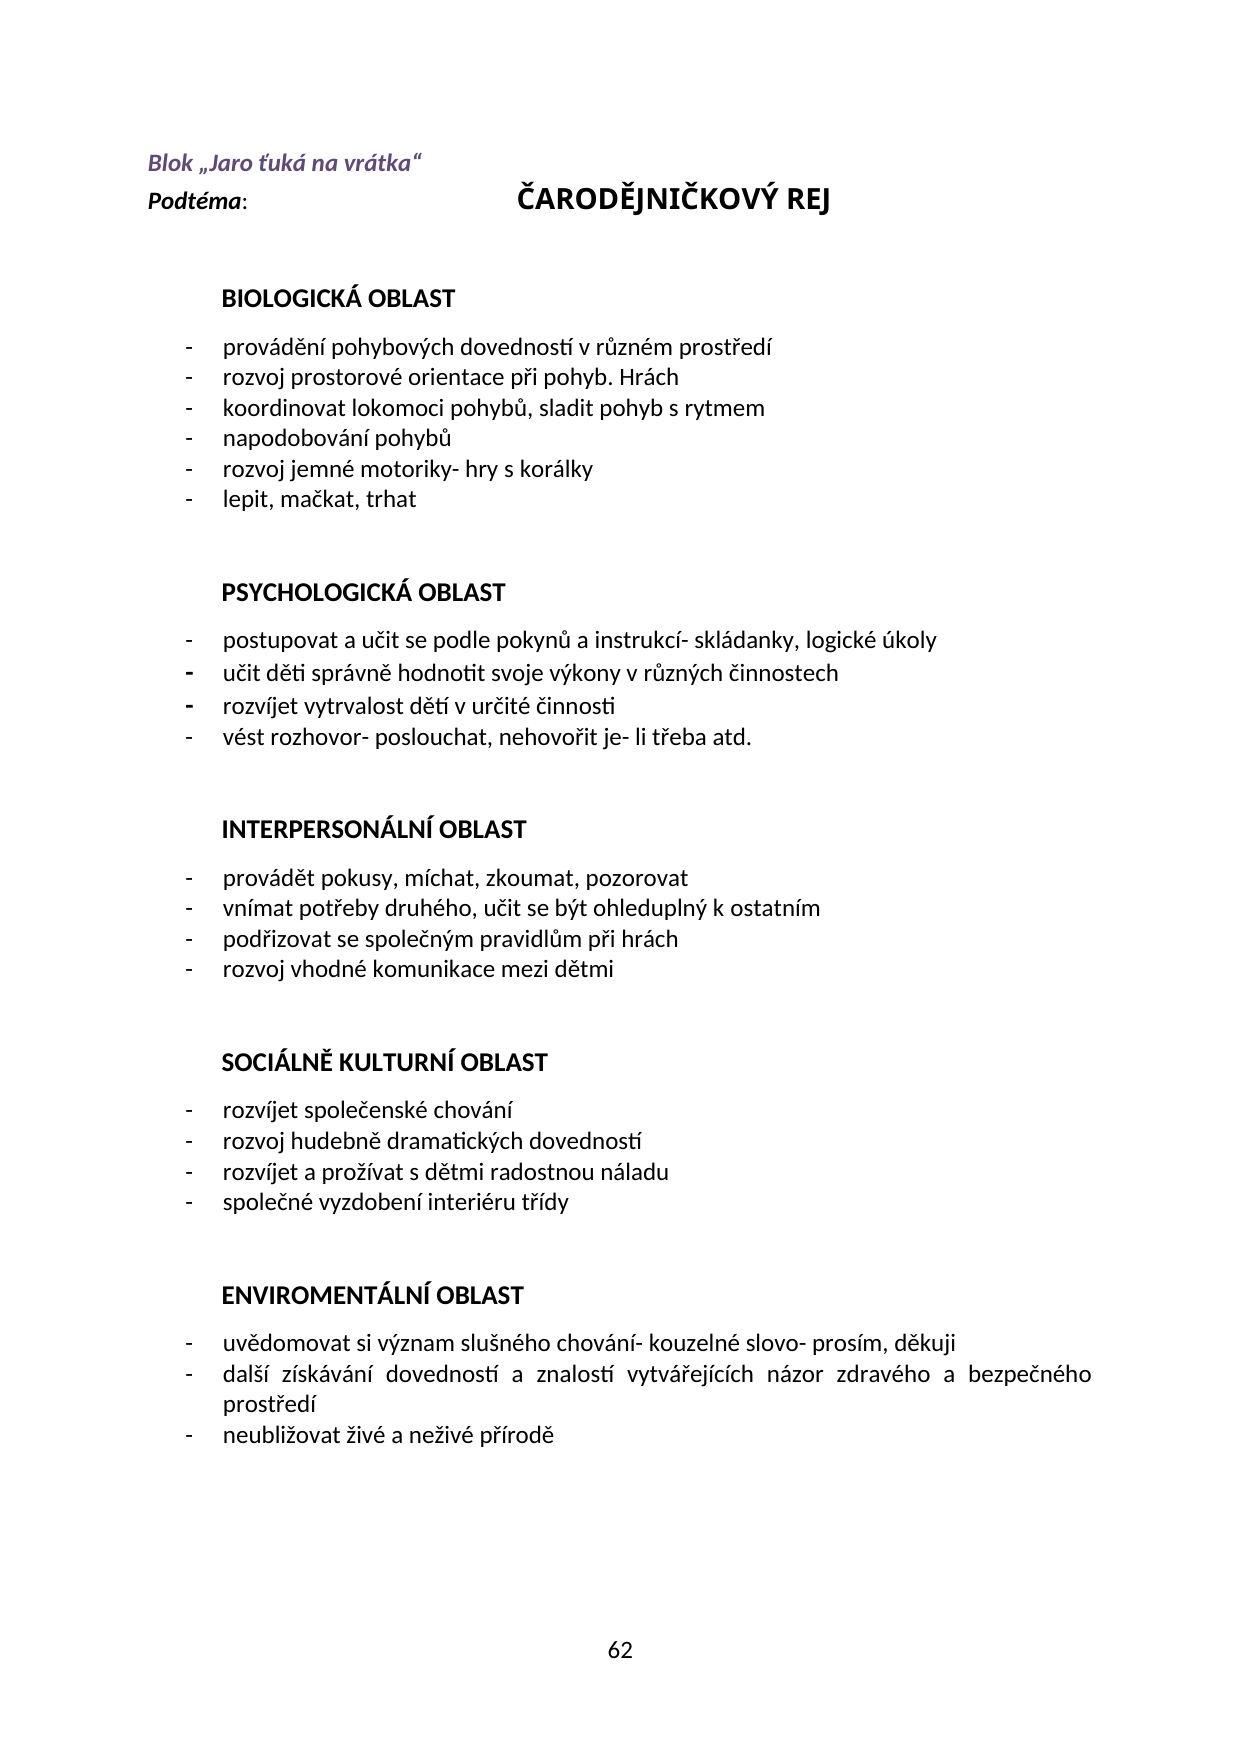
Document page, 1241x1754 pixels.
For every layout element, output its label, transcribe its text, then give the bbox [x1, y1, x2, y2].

list uvědomovat si význam slušného chování- kouzelné slovo- prosím, děkuji [185, 1327, 1093, 1358]
list společné vyzdobení interiéru třídy [185, 1186, 1093, 1217]
list rozvoj jemné motoriky- hry s korálky [185, 453, 1093, 483]
list napodobování pohybů [185, 422, 1093, 453]
text SOCIÁLNĚ KULTURNÍ OBLAST [148, 1045, 1093, 1078]
list další získávání dovedností a znalostí vytvářejících názor zdravého a bezpečného prostředí [185, 1358, 1093, 1419]
list provádění pohybových dovedností v různém prostředí [185, 331, 1093, 361]
list rozvoj vhodné komunikace mezi dětmi [185, 954, 1093, 984]
text PSYCHOLOGICKÁ OBLAST [148, 575, 1093, 608]
list lepit, mačkat, trhat [185, 483, 1093, 514]
list neubližovat živé a neživé přírodě [185, 1419, 1093, 1449]
list podřizovat se společným pravidlům při hrách [185, 923, 1093, 954]
list rozvoj hudebně dramatických dovedností [185, 1125, 1093, 1156]
list učit děti správně hodnotit svoje výkony v různých činnostech [185, 655, 1093, 688]
list vnímat potřeby druhého, učit se být ohleduplný k ostatním [185, 893, 1093, 923]
text Podtéma: ČARODĚJNIČKOVÝ REJ [148, 178, 1093, 218]
list postupovat a učit se podle pokynů a instrukcí- skládanky, logické úkoly [185, 624, 1093, 655]
text BIOLOGICKÁ OBLAST [148, 281, 1093, 314]
list koordinovat lokomoci pohybů, sladit pohyb s rytmem [185, 392, 1093, 422]
list rozvoj prostorové orientace při pohyb. Hrách [185, 361, 1093, 392]
list rozvíjet a prožívat s dětmi radostnou náladu [185, 1156, 1093, 1186]
list vést rozhovor- poslouchat, nehovořit je- li třeba atd. [185, 721, 1093, 752]
text ENVIROMENTÁLNÍ OBLAST [148, 1278, 1093, 1311]
text INTERPERSONÁLNÍ OBLAST [148, 813, 1093, 846]
subtitle Blok „Jaro ťuká na vrátka“ [148, 148, 1093, 178]
list provádět pokusy, míchat, zkoumat, pozorovat [185, 862, 1093, 893]
list rozvíjet společenské chování [185, 1095, 1093, 1125]
list rozvíjet vytrvalost dětí v určité činnosti [185, 688, 1093, 721]
